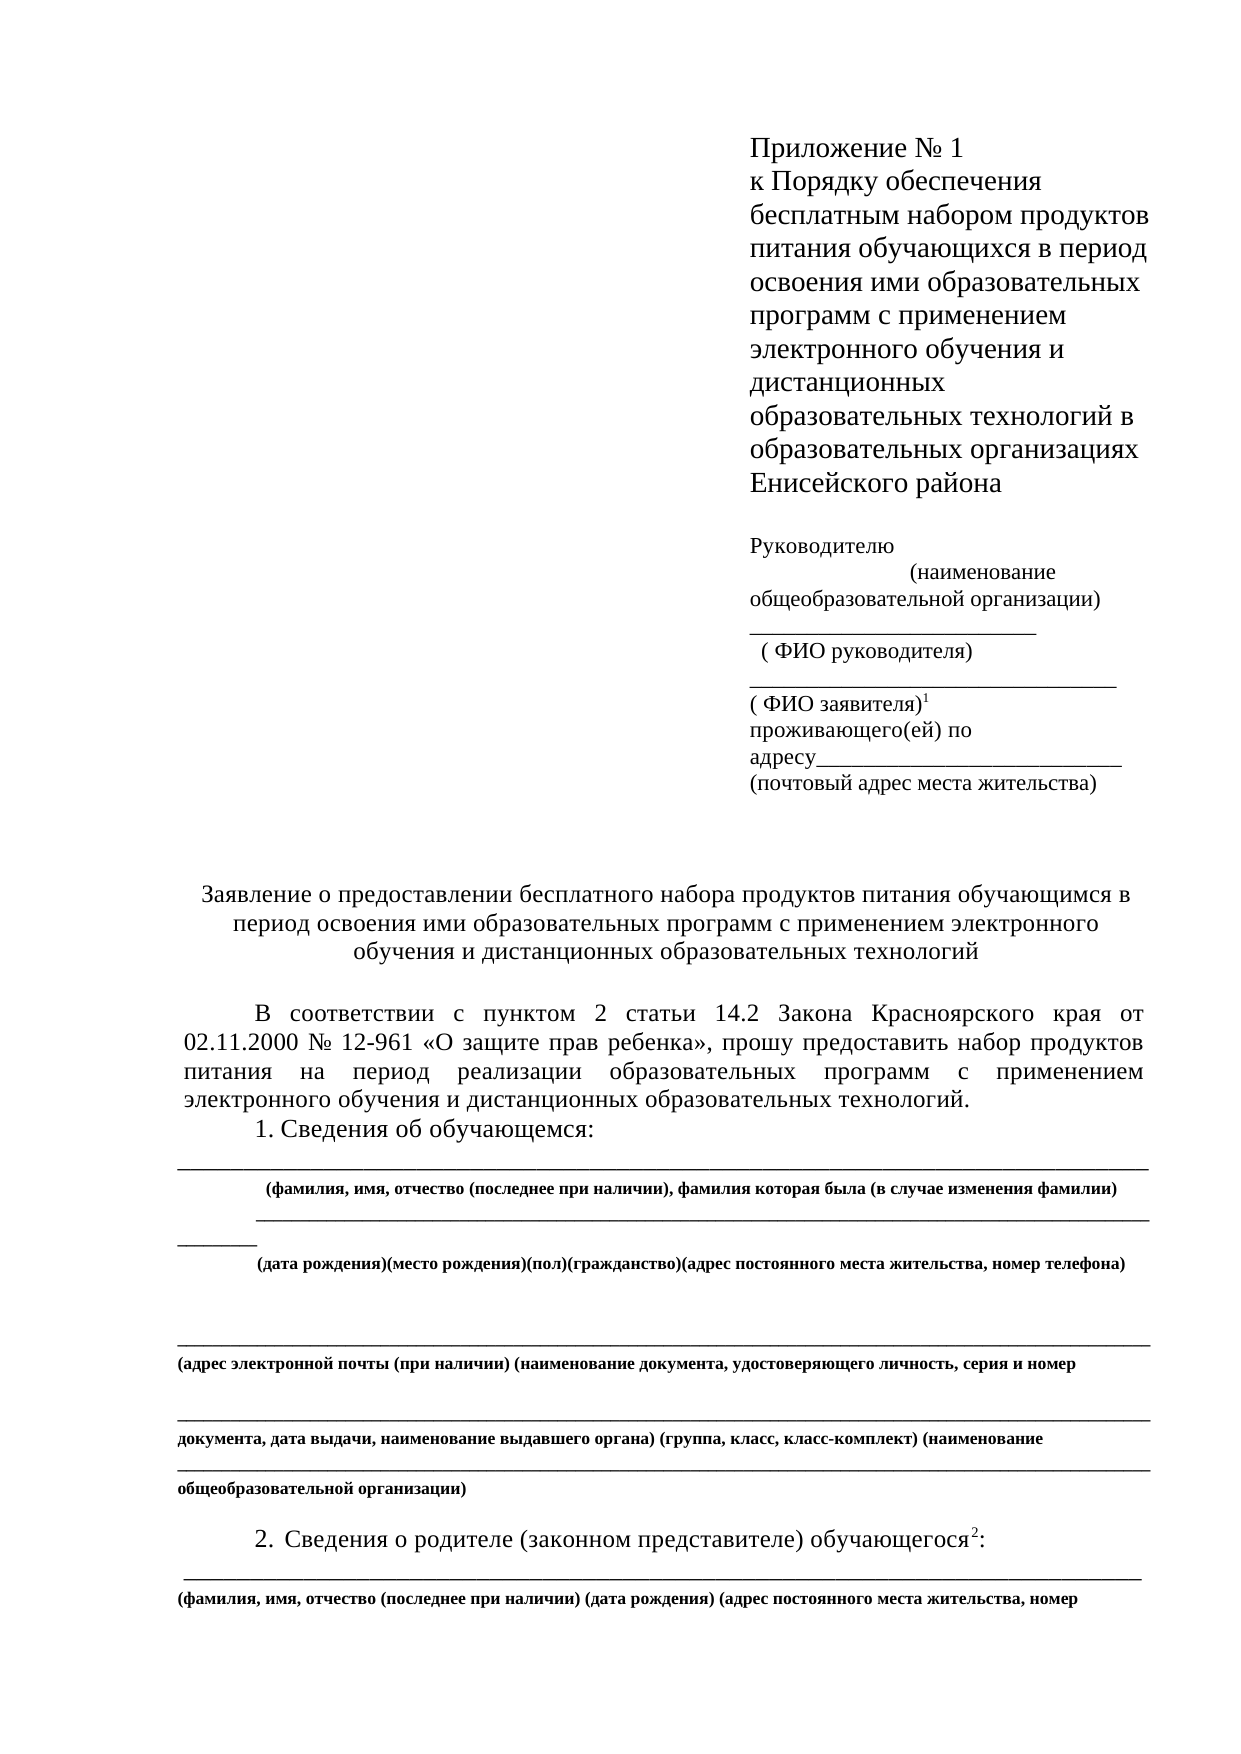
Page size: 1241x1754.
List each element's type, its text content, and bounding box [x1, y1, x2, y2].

text ______________________________________________________________________________________________________________(адрес электронной почты (при наличии) (наименование документа, удостоверяющего личность, серия и номер [177, 1323, 1152, 1373]
list Сведения о родителе (законном представителе) обучающегося2: [183, 1523, 1152, 1553]
text (фамилия, имя, отчество (последнее при наличии), фамилия которая была (в случае изменения фамилии) [177, 1173, 1152, 1198]
text ______________________________________________________________________________________________________________ общеобразовательной организации) [177, 1448, 1152, 1498]
text ______________________________________________________________________________________________________________ документа, дата выдачи, наименование выдавшего органа) (группа, класс, класс-комплект) (наименование [177, 1398, 1152, 1448]
text ______________________________________________________________________________________________________________ [177, 1198, 1152, 1248]
list Сведения об обучающемся: [183, 1113, 1152, 1143]
text В соответствии с пунктом 2 статьи 14.2 Закона Красноярского края от 02.11.2000 № 12-961 «О защите прав ребенка», прошу предоставить набор продуктов питания на период реализации образовательных программ с применением электронного обучения и дистанционных образовательных технологий. [183, 998, 1145, 1113]
text Заявление о предоставлении бесплатного набора продуктов питания обучающимся в период освоения ими образовательных программ с применением электронного обучения и дистанционных образовательных технологий [181, 879, 1152, 965]
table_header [738, 130, 1163, 499]
text (фамилия, имя, отчество (последнее при наличии) (дата рождения) (адрес постоянного места жительства, номер [177, 1583, 1152, 1608]
text (дата рождения)(место рождения)(пол)(гражданство)(адрес постоянного места жительства, номер телефона) [177, 1248, 1152, 1273]
text _________________________________________________________________________ [177, 1143, 1152, 1173]
table_header Руководителю (наименование общеобразовательной организации) _________________________ ( ФИО руководителя) ________________________________ ( ФИО заявителя)1 проживающего(ей) по адресу__________________________ (почтовый адрес места жительства) [738, 532, 1163, 819]
text ________________________________________________________________________ [183, 1553, 1152, 1583]
